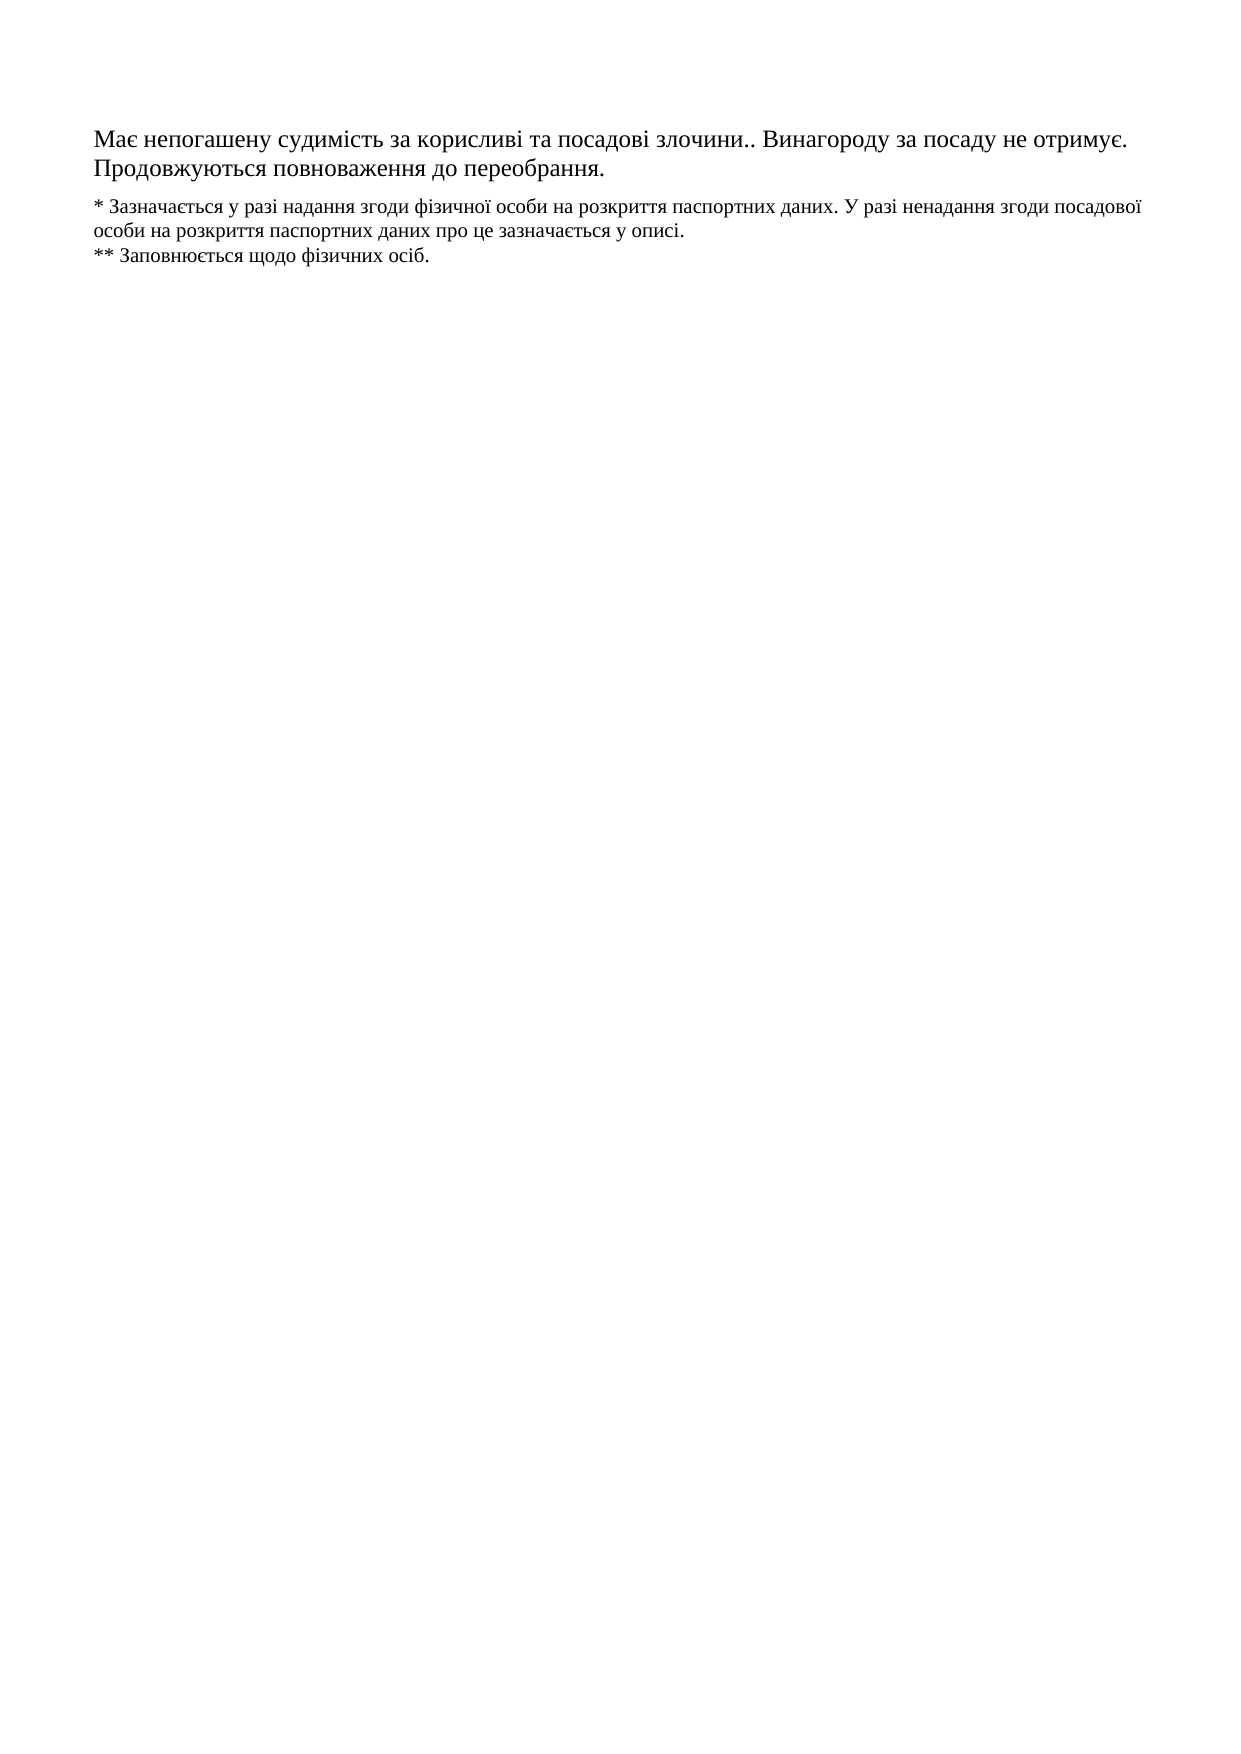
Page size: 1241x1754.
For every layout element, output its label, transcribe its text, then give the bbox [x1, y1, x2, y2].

table_cell * Зазначається у разі надання згоди фізичної особи на розкриття паспортних даних. У разі ненадання згоди посадової особи на розкриття паспортних даних про це зазначається у описі. ** Заповнюється щодо фізичних осіб. [87, 188, 1150, 273]
table_cell Має непогашену судимiсть за корисливi та посадовi злочини.. Винагороду за посаду не отримує. Продовжуються повноваження до переобрання. [87, 118, 1150, 188]
